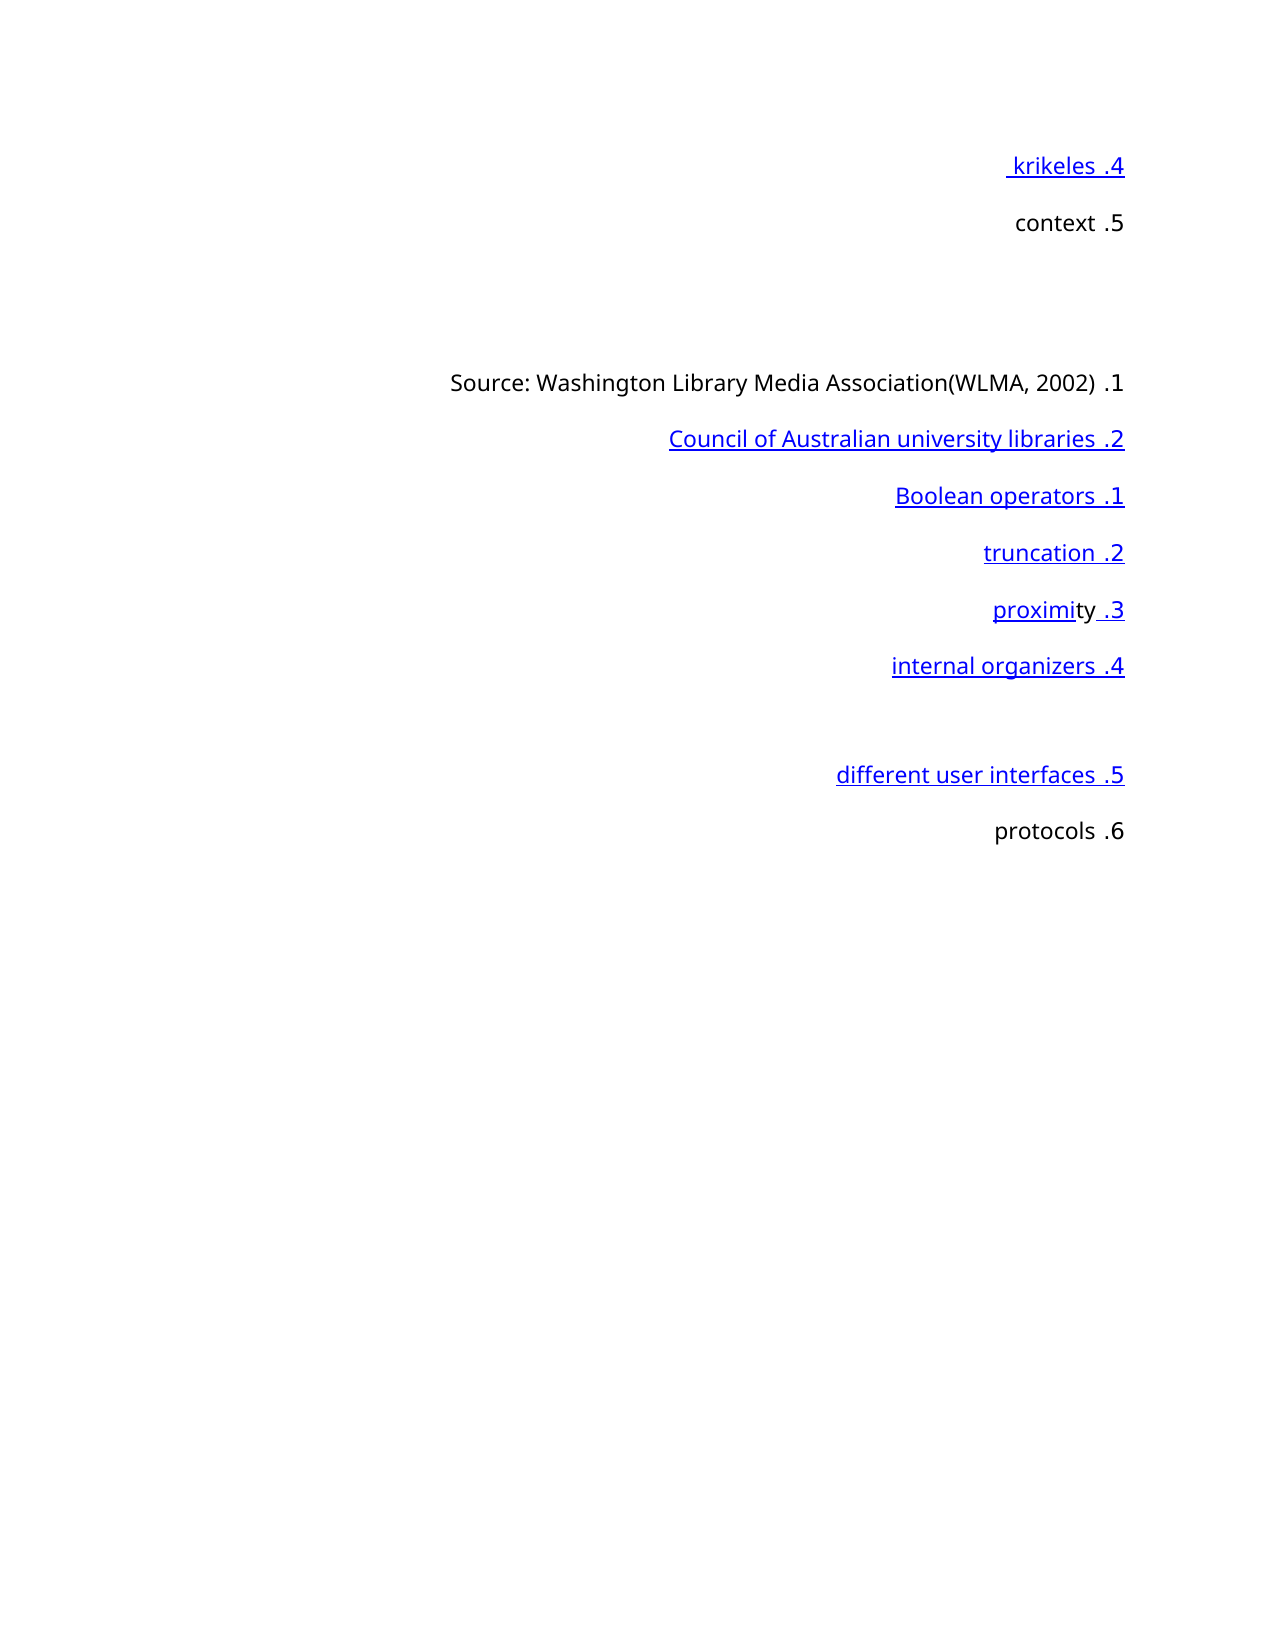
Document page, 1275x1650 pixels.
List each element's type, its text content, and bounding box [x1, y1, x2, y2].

text 3. proximity [150, 593, 1125, 625]
text 2. truncation [150, 537, 1125, 568]
text 4. internal organizers [150, 650, 1125, 682]
text 1. Source: Washington Library Media Association(WLMA, 2002) [150, 366, 1125, 398]
text 1. Boolean operators [150, 480, 1125, 511]
text 5. different user interfaces [150, 758, 1125, 790]
text 6. protocols [150, 815, 1125, 847]
text 4. krikeles [150, 150, 1125, 181]
text 5. context [150, 207, 1125, 238]
text 2. Council of Australian university libraries [150, 423, 1125, 454]
